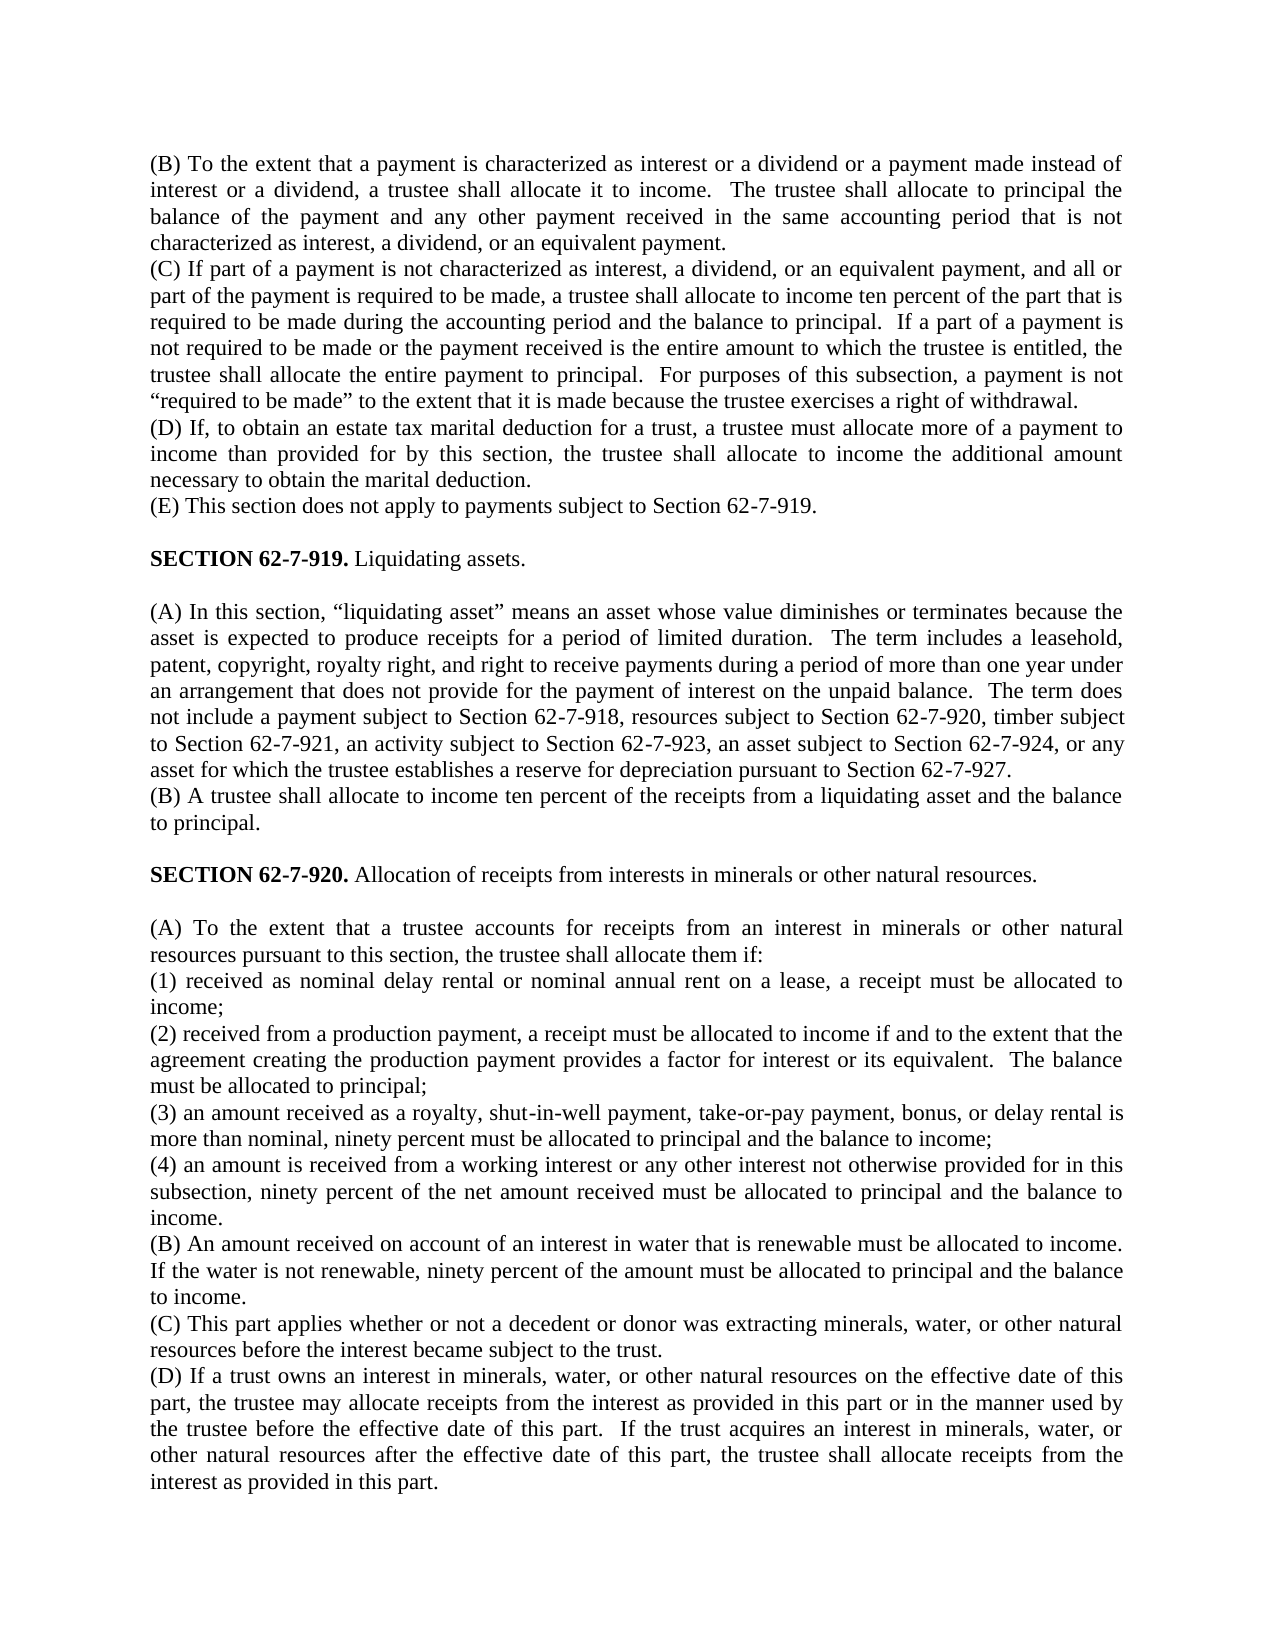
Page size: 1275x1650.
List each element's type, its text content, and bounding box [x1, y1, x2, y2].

text SECTION 62-7-920. Allocation of receipts from interests in minerals or other natural resources. [150, 862, 1125, 888]
text (C) This part applies whether or not a decedent or donor was extracting minerals, water, or other natural resources before the interest became subject to the trust. [150, 1309, 1125, 1362]
text (A) To the extent that a trustee accounts for receipts from an interest in minerals or other natural resources pursuant to this section, the trustee shall allocate them if: [150, 914, 1125, 967]
text SECTION 62-7-919. Liquidating assets. [150, 545, 1125, 572]
text (E) This section does not apply to payments subject to Section 62-7-919. [150, 493, 1125, 519]
text (4) an amount is received from a working interest or any other interest not otherwise provided for in this subsection, ninety percent of the net amount received must be allocated to principal and the balance to income. [150, 1151, 1125, 1231]
text (B) An amount received on account of an interest in water that is renewable must be allocated to income. If the water is not renewable, ninety percent of the amount must be allocated to principal and the balance to income. [150, 1231, 1125, 1309]
text (C) If part of a payment is not characterized as interest, a dividend, or an equivalent payment, and all or part of the payment is required to be made, a trustee shall allocate to income ten percent of the part that is required to be made during the accounting period and the balance to principal. If a part of a payment is not required to be made or the payment received is the entire amount to which the trustee is entitled, the trustee shall allocate the entire payment to principal. For purposes of this subsection, a payment is not “required to be made” to the extent that it is made because the trustee exercises a right of withdrawal. [150, 255, 1125, 413]
text (2) received from a production payment, a receipt must be allocated to income if and to the extent that the agreement creating the production payment provides a factor for interest or its equivalent. The balance must be allocated to principal; [150, 1020, 1125, 1099]
text (D) If a trust owns an interest in minerals, water, or other natural resources on the effective date of this part, the trustee may allocate receipts from the interest as provided in this part or in the manner used by the trustee before the effective date of this part. If the trust acquires an interest in minerals, water, or other natural resources after the effective date of this part, the trustee shall allocate receipts from the interest as provided in this part. [150, 1362, 1125, 1494]
text (A) In this section, “liquidating asset” means an asset whose value diminishes or terminates because the asset is expected to produce receipts for a period of limited duration. The term includes a leasehold, patent, copyright, royalty right, and right to receive payments during a period of more than one year under an arrangement that does not provide for the payment of interest on the unpaid balance. The term does not include a payment subject to Section 62-7-918, resources subject to Section 62-7-920, timber subject to Section 62-7-921, an activity subject to Section 62-7-923, an asset subject to Section 62-7-924, or any asset for which the trustee establishes a reserve for depreciation pursuant to Section 62-7-927. [150, 598, 1125, 782]
text (D) If, to obtain an estate tax marital deduction for a trust, a trustee must allocate more of a payment to income than provided for by this section, the trustee shall allocate to income the additional amount necessary to obtain the marital deduction. [150, 413, 1125, 493]
text (B) A trustee shall allocate to income ten percent of the receipts from a liquidating asset and the balance to principal. [150, 782, 1125, 835]
text (1) received as nominal delay rental or nominal annual rent on a lease, a receipt must be allocated to income; [150, 967, 1125, 1020]
text (B) To the extent that a payment is characterized as interest or a dividend or a payment made instead of interest or a dividend, a trustee shall allocate it to income. The trustee shall allocate to principal the balance of the payment and any other payment received in the same accounting period that is not characterized as interest, a dividend, or an equivalent payment. [150, 150, 1125, 255]
text (3) an amount received as a royalty, shut-in-well payment, take-or-pay payment, bonus, or delay rental is more than nominal, ninety percent must be allocated to principal and the balance to income; [150, 1099, 1125, 1151]
